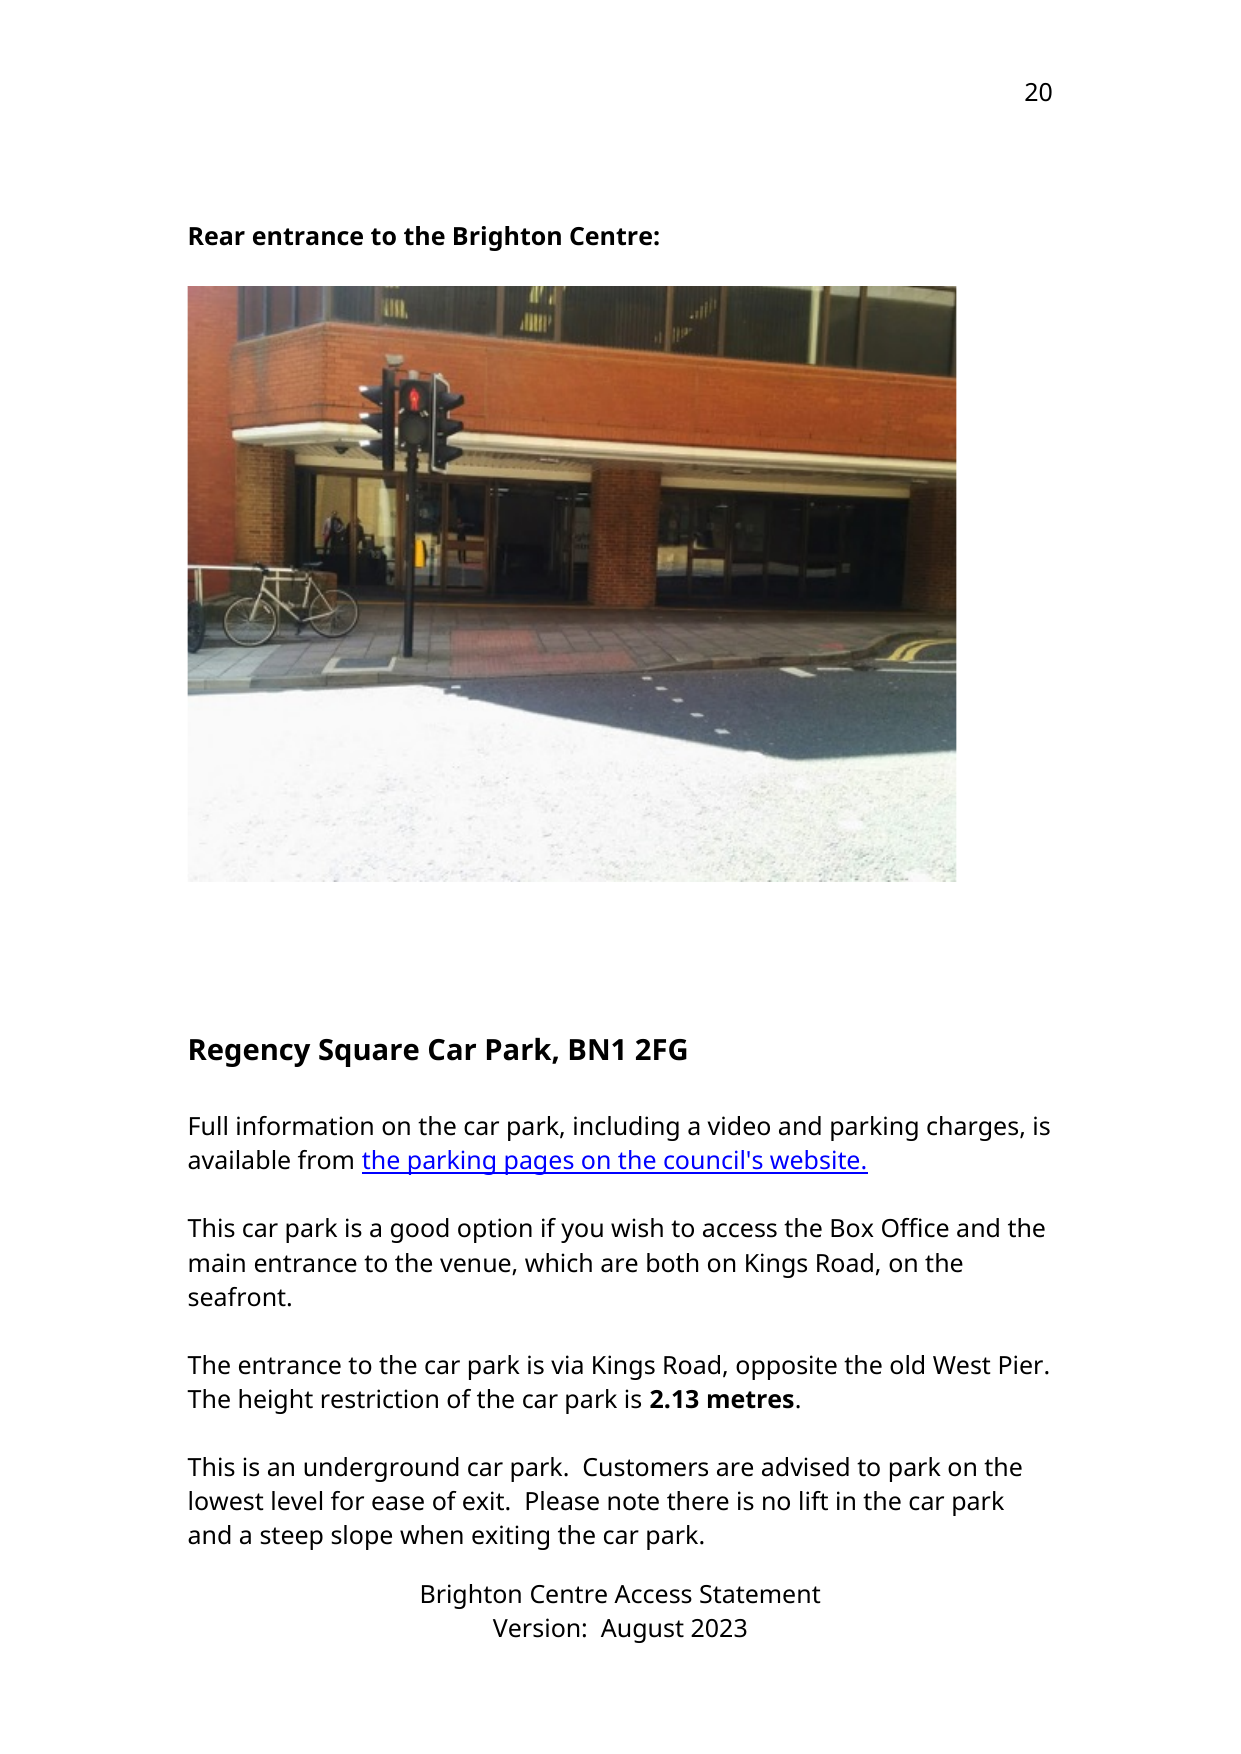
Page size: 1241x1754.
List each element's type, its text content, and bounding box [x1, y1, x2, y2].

text Regency Square Car Park, BN1 2FG [187, 1505, 1053, 1545]
picture [187, 150, 961, 592]
picture [187, 762, 957, 1358]
text Rear entrance to the Brighton Centre: [187, 694, 1053, 728]
